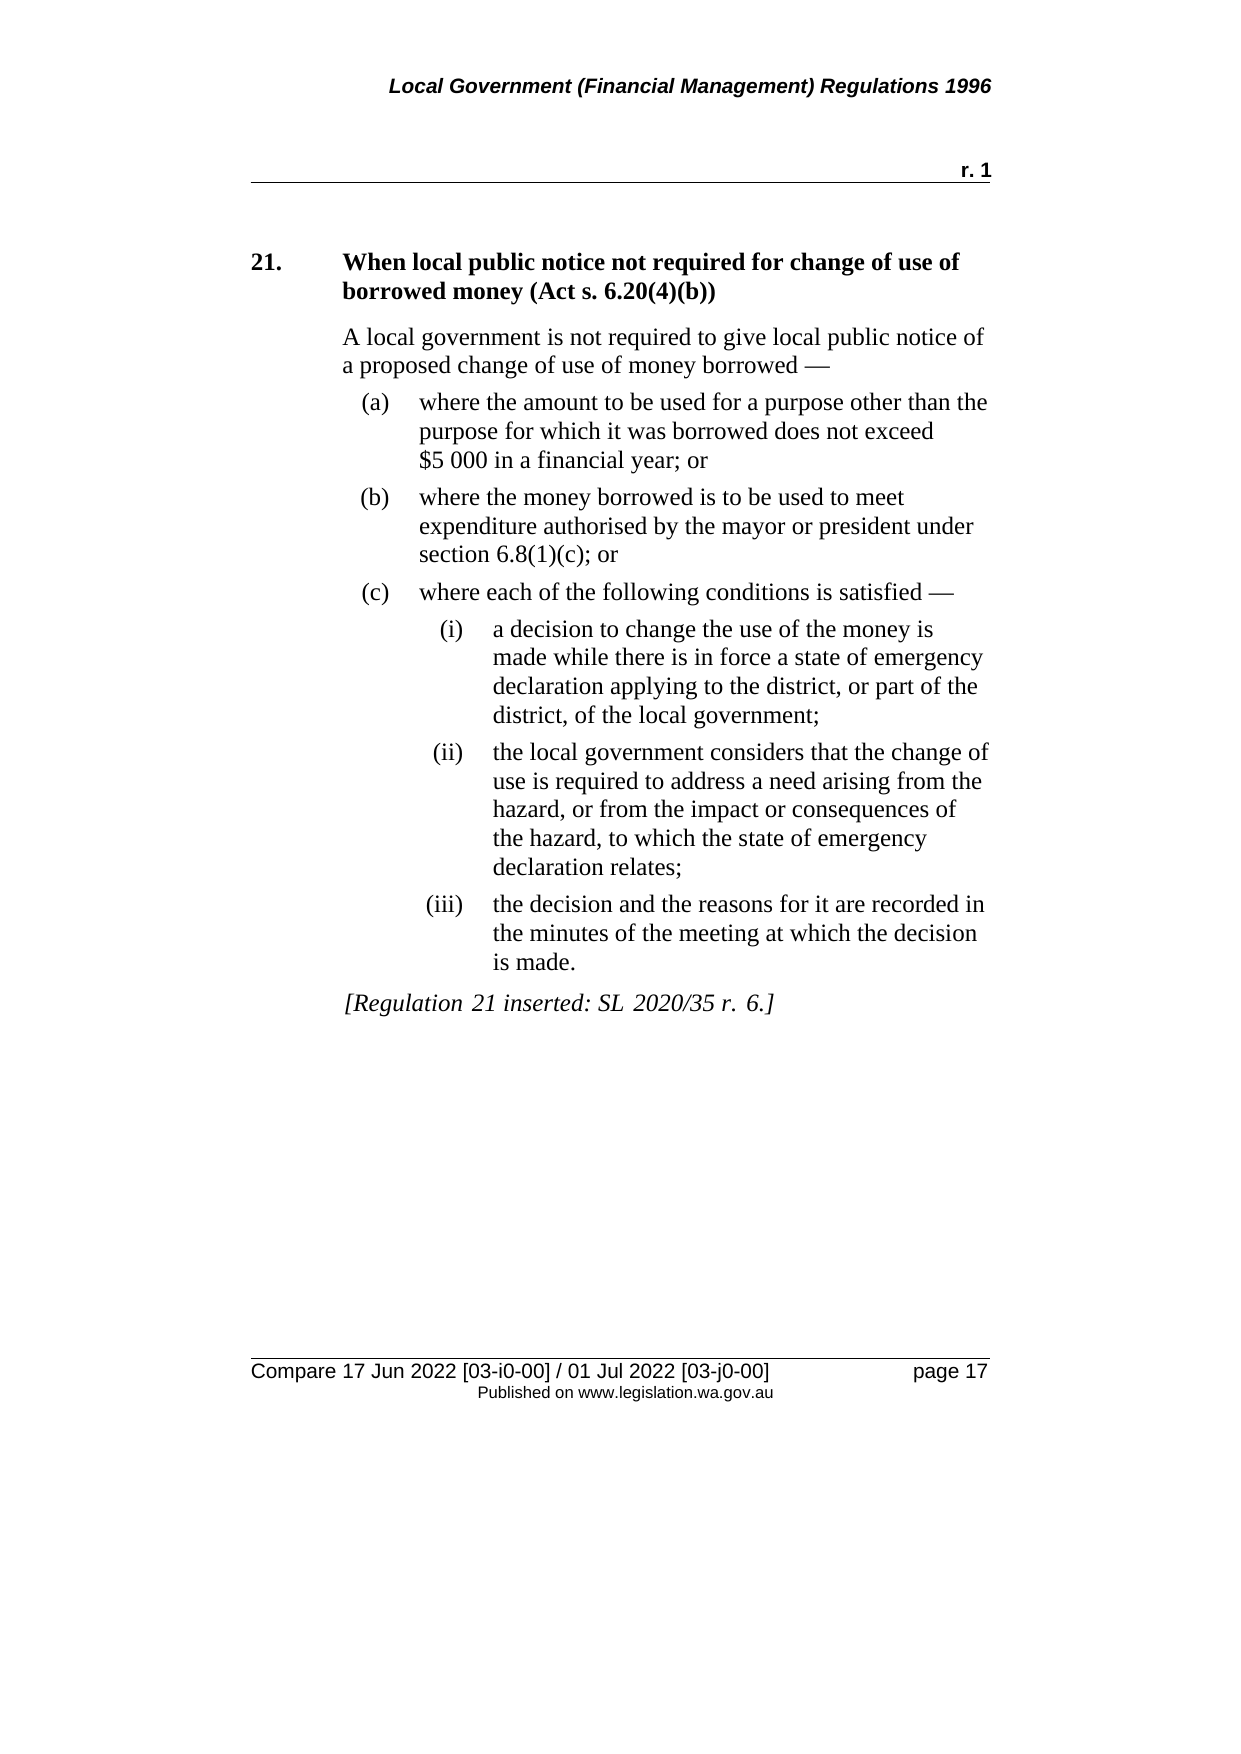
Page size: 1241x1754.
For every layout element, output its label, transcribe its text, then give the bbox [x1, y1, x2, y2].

text (a) where the amount to be used for a purpose other than the purpose for which it was borrowed does not exceed $5 000 in a financial year; or [251, 387, 990, 474]
text (c) where each of the following conditions is satisfied — [251, 577, 990, 605]
text A local government is not required to give local public notice of a proposed change of use of money borrowed — [251, 322, 990, 379]
text (b) where the money borrowed is to be used to meet expenditure authorised by the mayor or president under section 6.8(1)(c); or [251, 482, 990, 568]
text (i) a decision to change the use of the money is made while there is in force a state of emergency declaration applying to the district, or part of the district, of the local government; [251, 614, 990, 729]
text (ii) the local government considers that the change of use is required to address a need arising from the hazard, or from the impact or consequences of the hazard, to which the state of emergency declaration relates; [251, 737, 990, 881]
subtitle 21. When local public notice not required for change of use of borrowed money (Act s. 6.20(4)(b)) [251, 247, 990, 305]
text (iii) the decision and the reasons for it are recorded in the minutes of the meeting at which the decision is made. [251, 889, 990, 975]
text [Regulation 21 inserted: SL 2020/35 r. 6.] [251, 988, 990, 1017]
